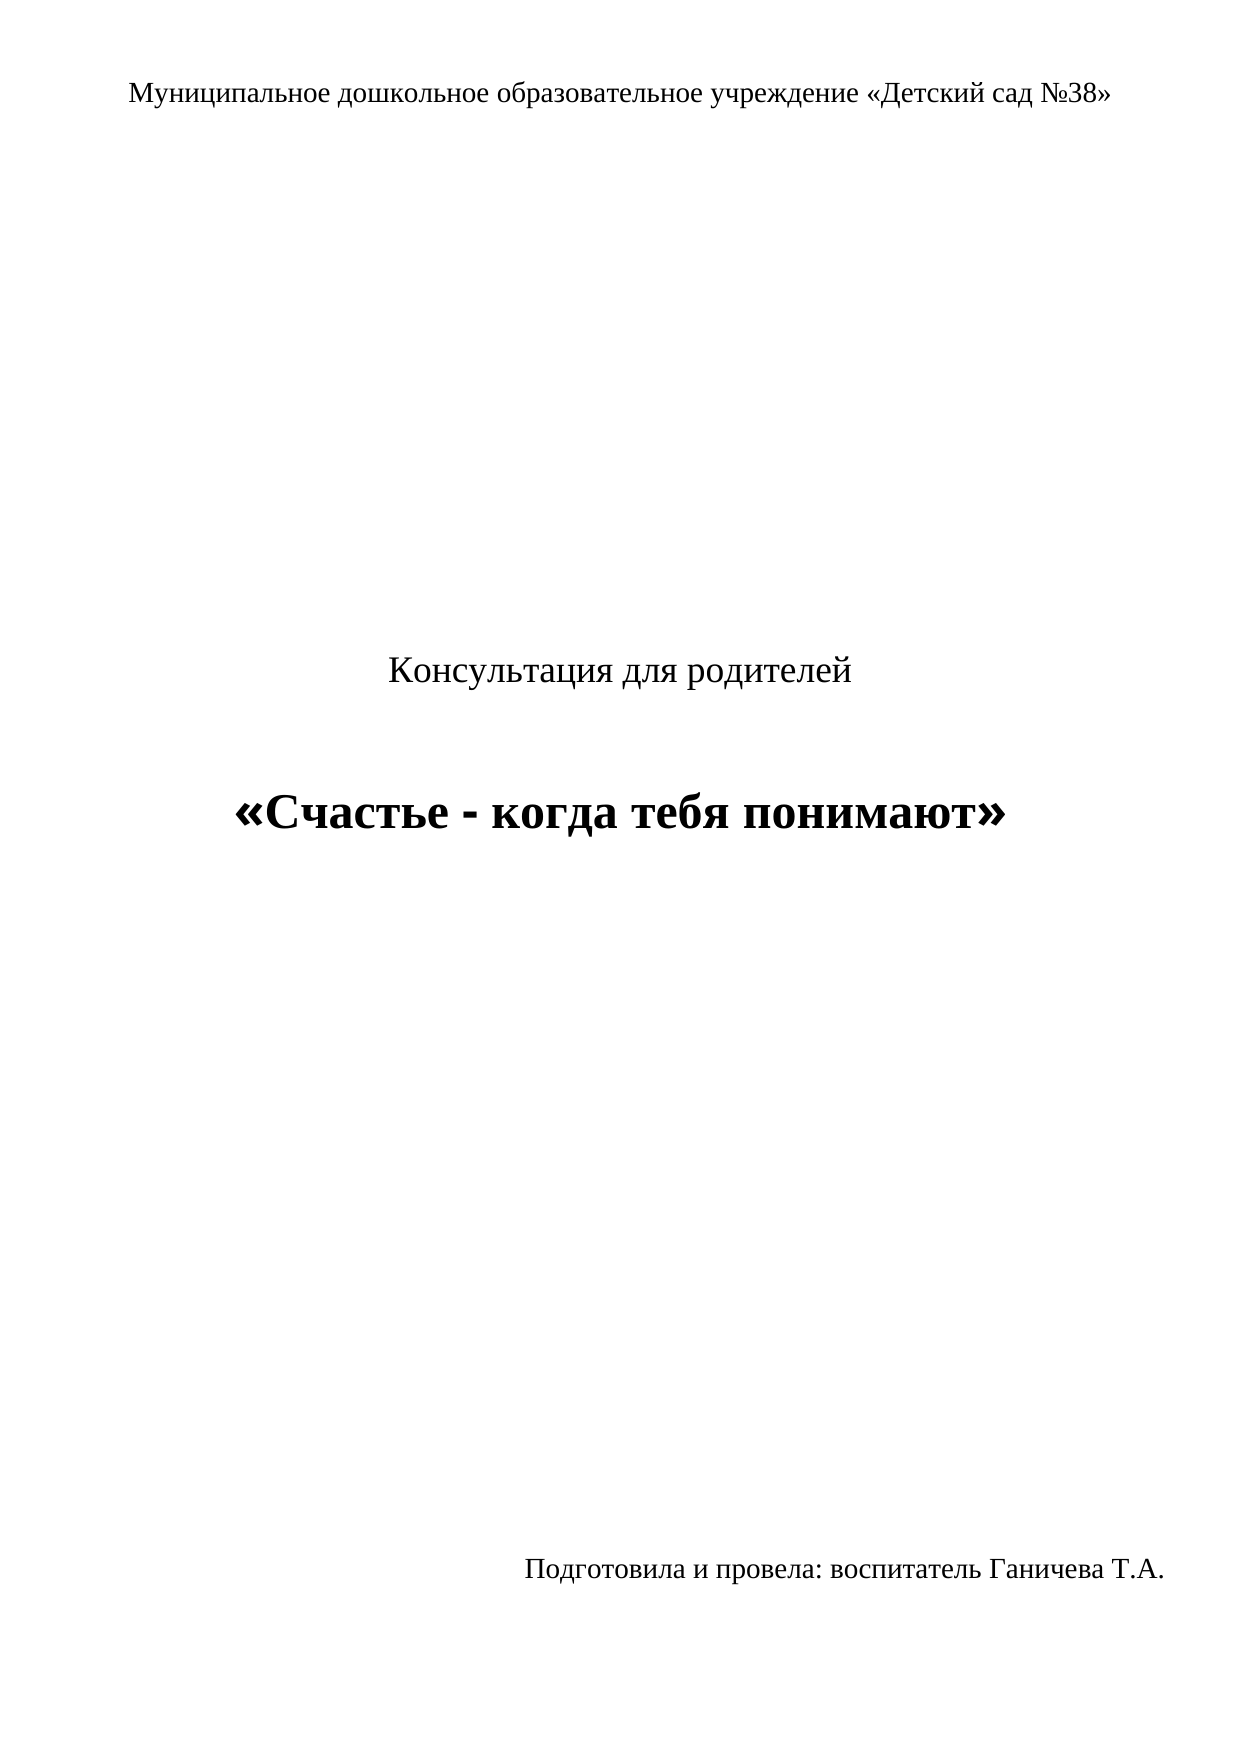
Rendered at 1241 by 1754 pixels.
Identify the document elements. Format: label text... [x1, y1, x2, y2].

text Подготовила и провела: воспитатель Ганичева Т.А. [75, 1551, 1165, 1585]
text «Счастье - когда тебя понимают» [75, 775, 1165, 843]
text Муниципальное дошкольное образовательное учреждение «Детский сад №38» [75, 75, 1165, 108]
text Консультация для родителей [75, 647, 1165, 691]
